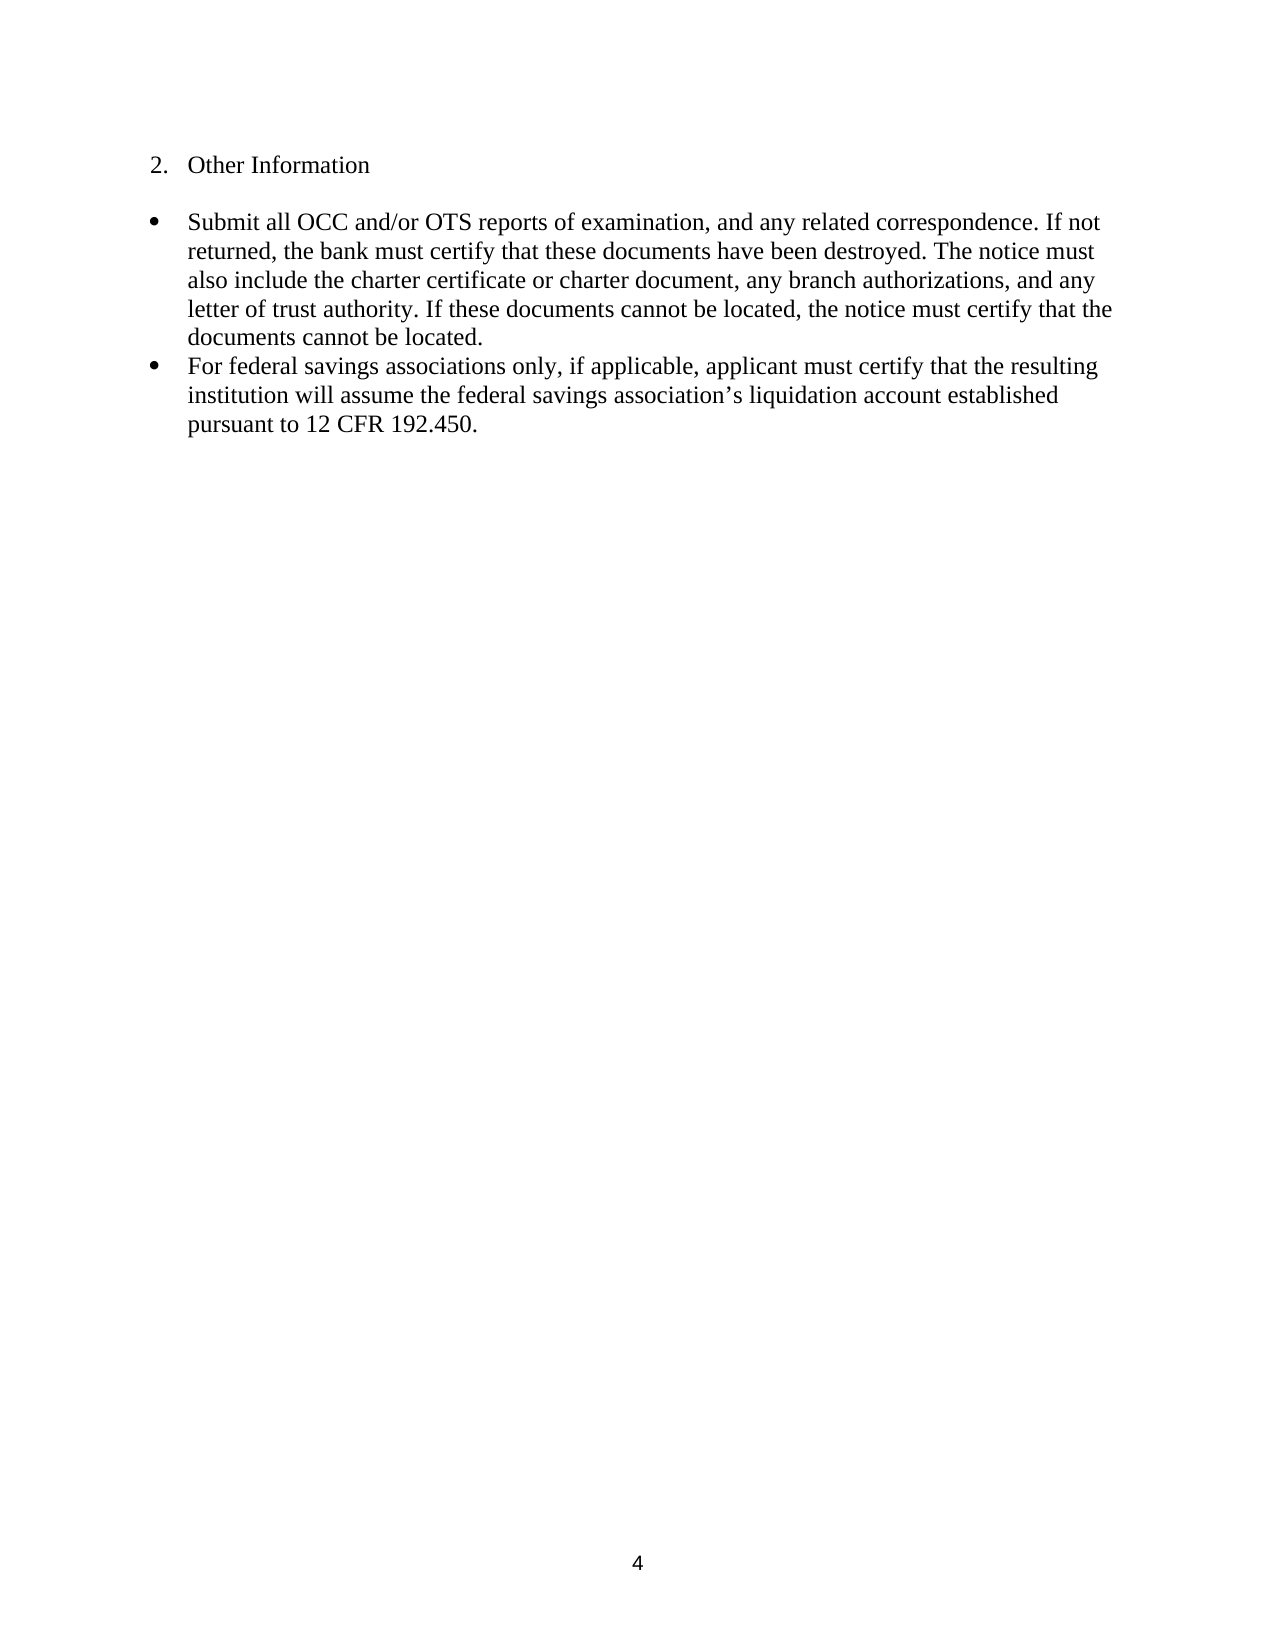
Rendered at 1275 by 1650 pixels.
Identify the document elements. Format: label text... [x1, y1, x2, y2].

list For federal savings associations only, if applicable, applicant must certify that the resulting institution will assume the federal savings association’s liquidation account established pursuant to 12 CFR 192.450. [150, 351, 1125, 437]
list Submit all OCC and/or OTS reports of examination, and any related correspondence. If not returned, the bank must certify that these documents have been destroyed. The notice must also include the charter certificate or charter document, any branch authorizations, and any letter of trust authority. If these documents cannot be located, the notice must certify that the documents cannot be located. [150, 207, 1125, 351]
list Other Information [150, 150, 1125, 179]
